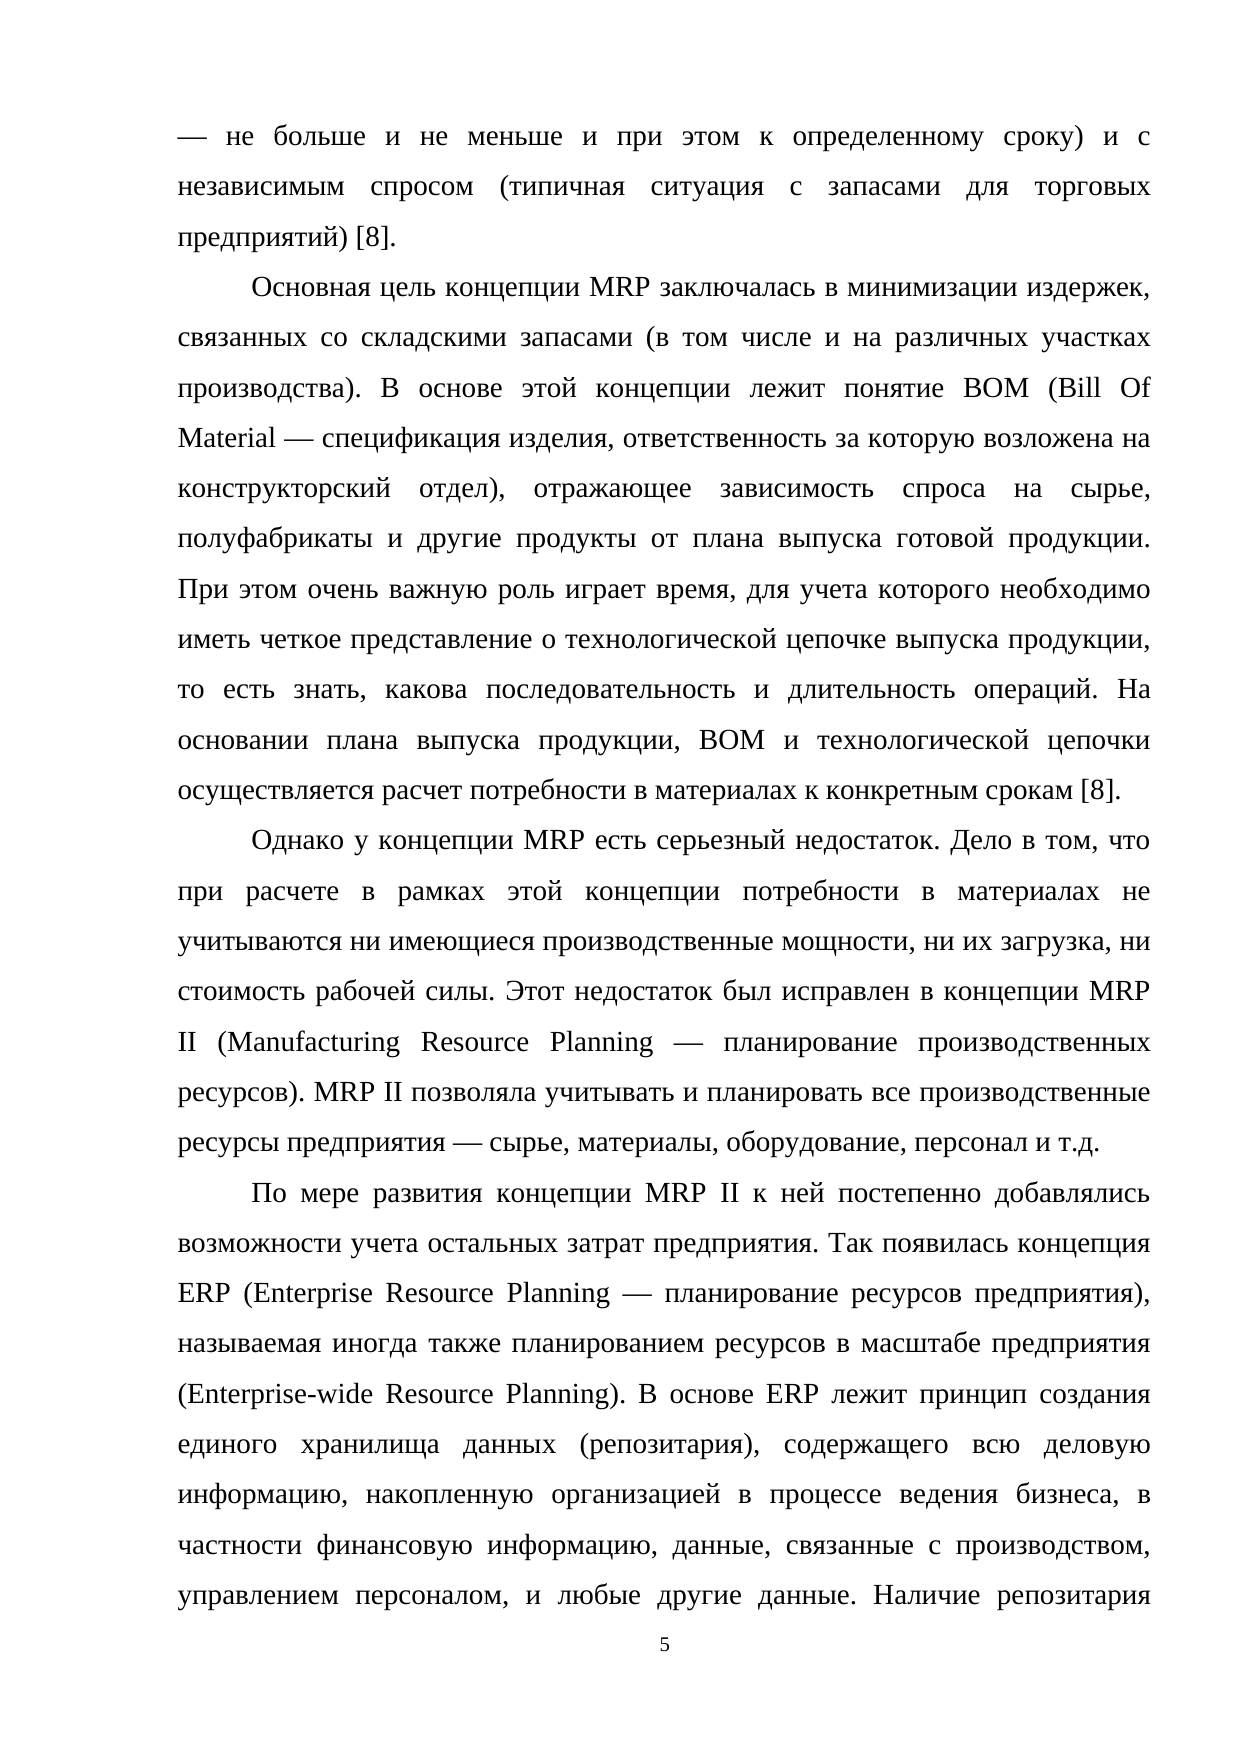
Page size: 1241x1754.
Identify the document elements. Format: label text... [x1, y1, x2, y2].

text Основная цель концепции MRP заключалась в минимизации издержек, связанных со складскими запасами (в том числе и на различных участках производства). В основе этой концепции лежит понятие BOM (Bill Of Material — спецификация изделия, ответственность за которую возложена на конструкторский отдел), отражающее зависимость спроса на сырье, полуфабрикаты и другие продукты от плана выпуска готовой продукции. При этом очень важную роль играет время, для учета которого необходимо иметь четкое представление о технологической цепочке выпуска продукции, то есть знать, какова последовательность и длительность операций. На основании плана выпуска продукции, BOM и технологической цепочки осуществляется расчет потребности в материалах к конкретным срокам [8]. [177, 269, 1152, 806]
text Однако у концепции MRP есть серьезный недостаток. Дело в том, что при расчете в рамках этой концепции потребности в материалах не учитываются ни имеющиеся производственные мощности, ни их загрузка, ни стоимость рабочей силы. Этот недостаток был исправлен в концепции MRP II (Manufacturing Resource Planning — планирование производственных ресурсов). MRP II позволяла учитывать и планировать все производственные ресурсы предприятия — сырье, материалы, оборудование, персонал и т.д. [177, 822, 1152, 1158]
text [177, 118, 1152, 252]
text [177, 1175, 1152, 1611]
